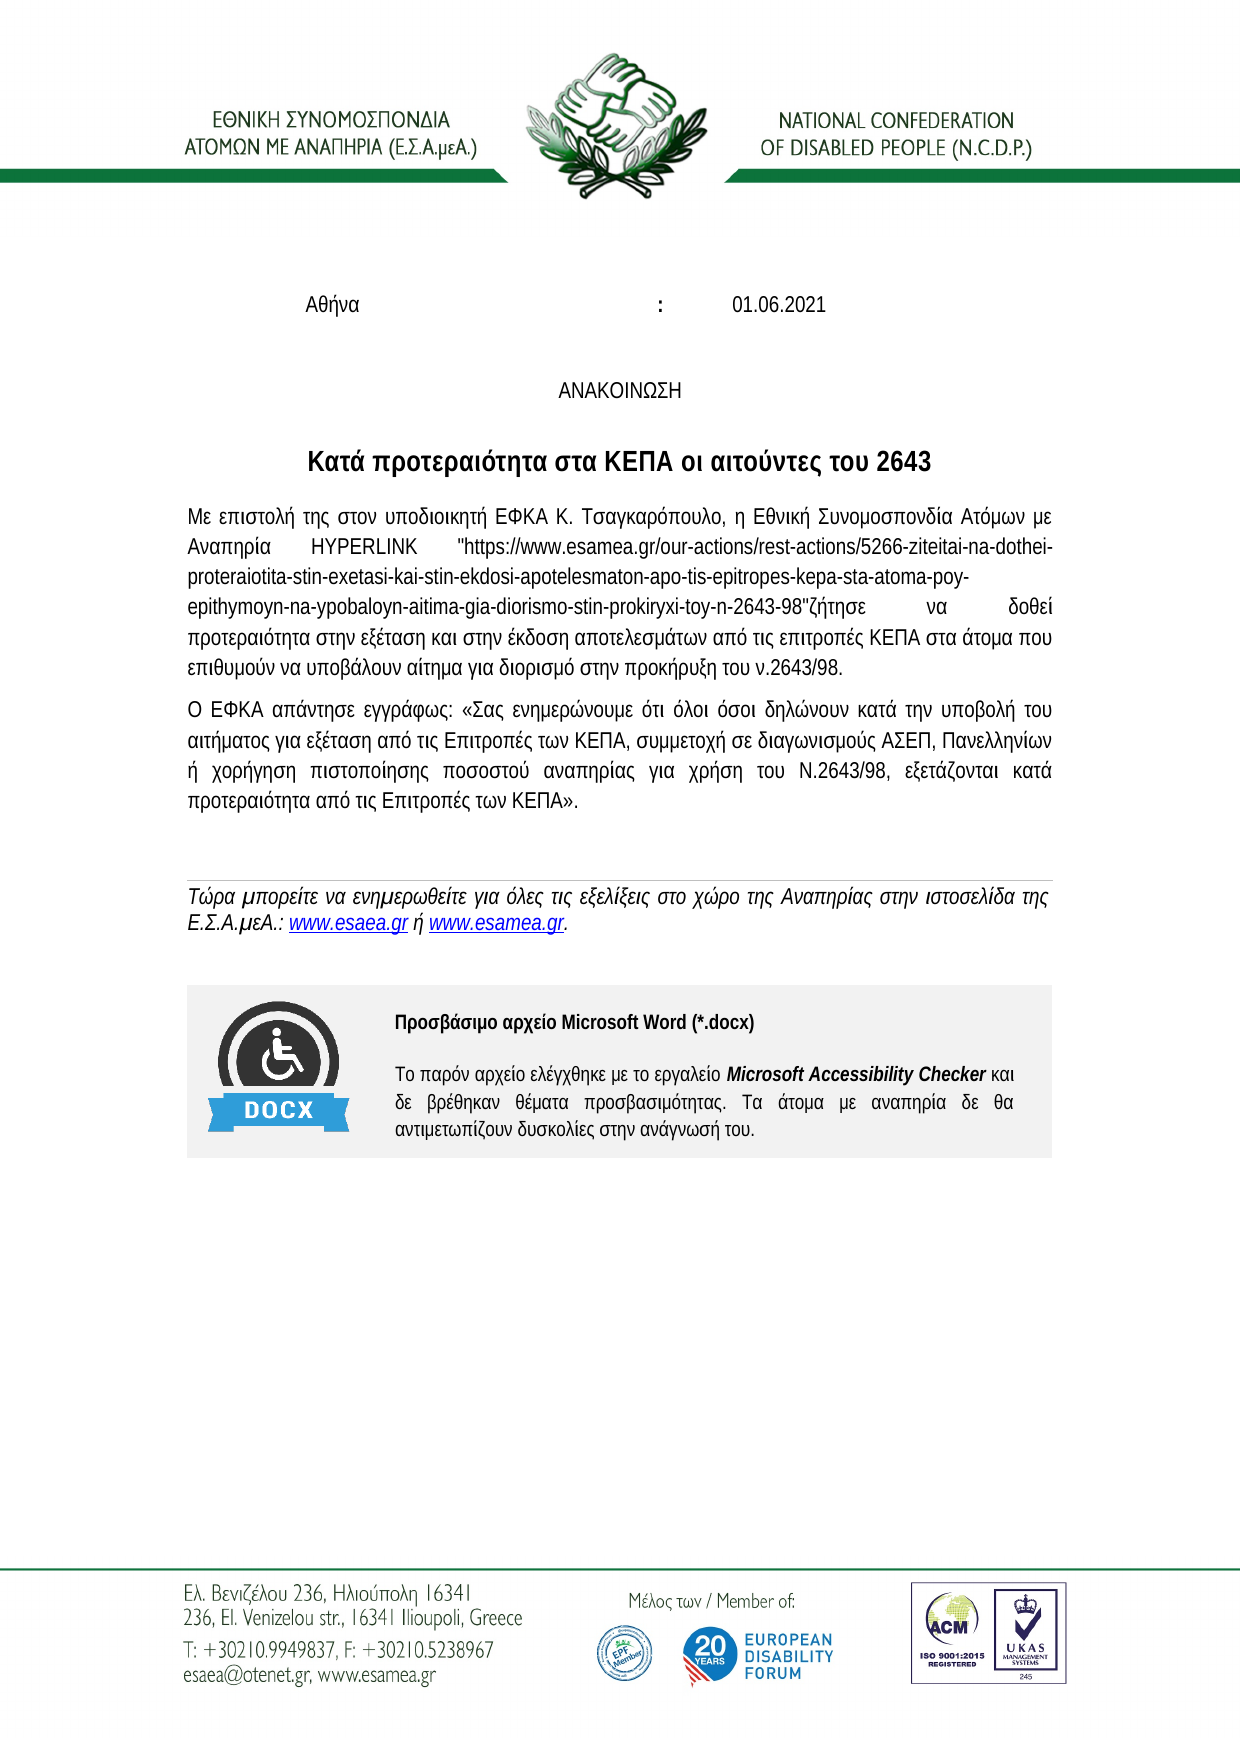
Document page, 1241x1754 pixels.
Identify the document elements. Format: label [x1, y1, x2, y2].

picture [0, 0, 1240, 237]
picture [203, 991, 354, 1142]
picture [0, 1556, 1240, 1738]
